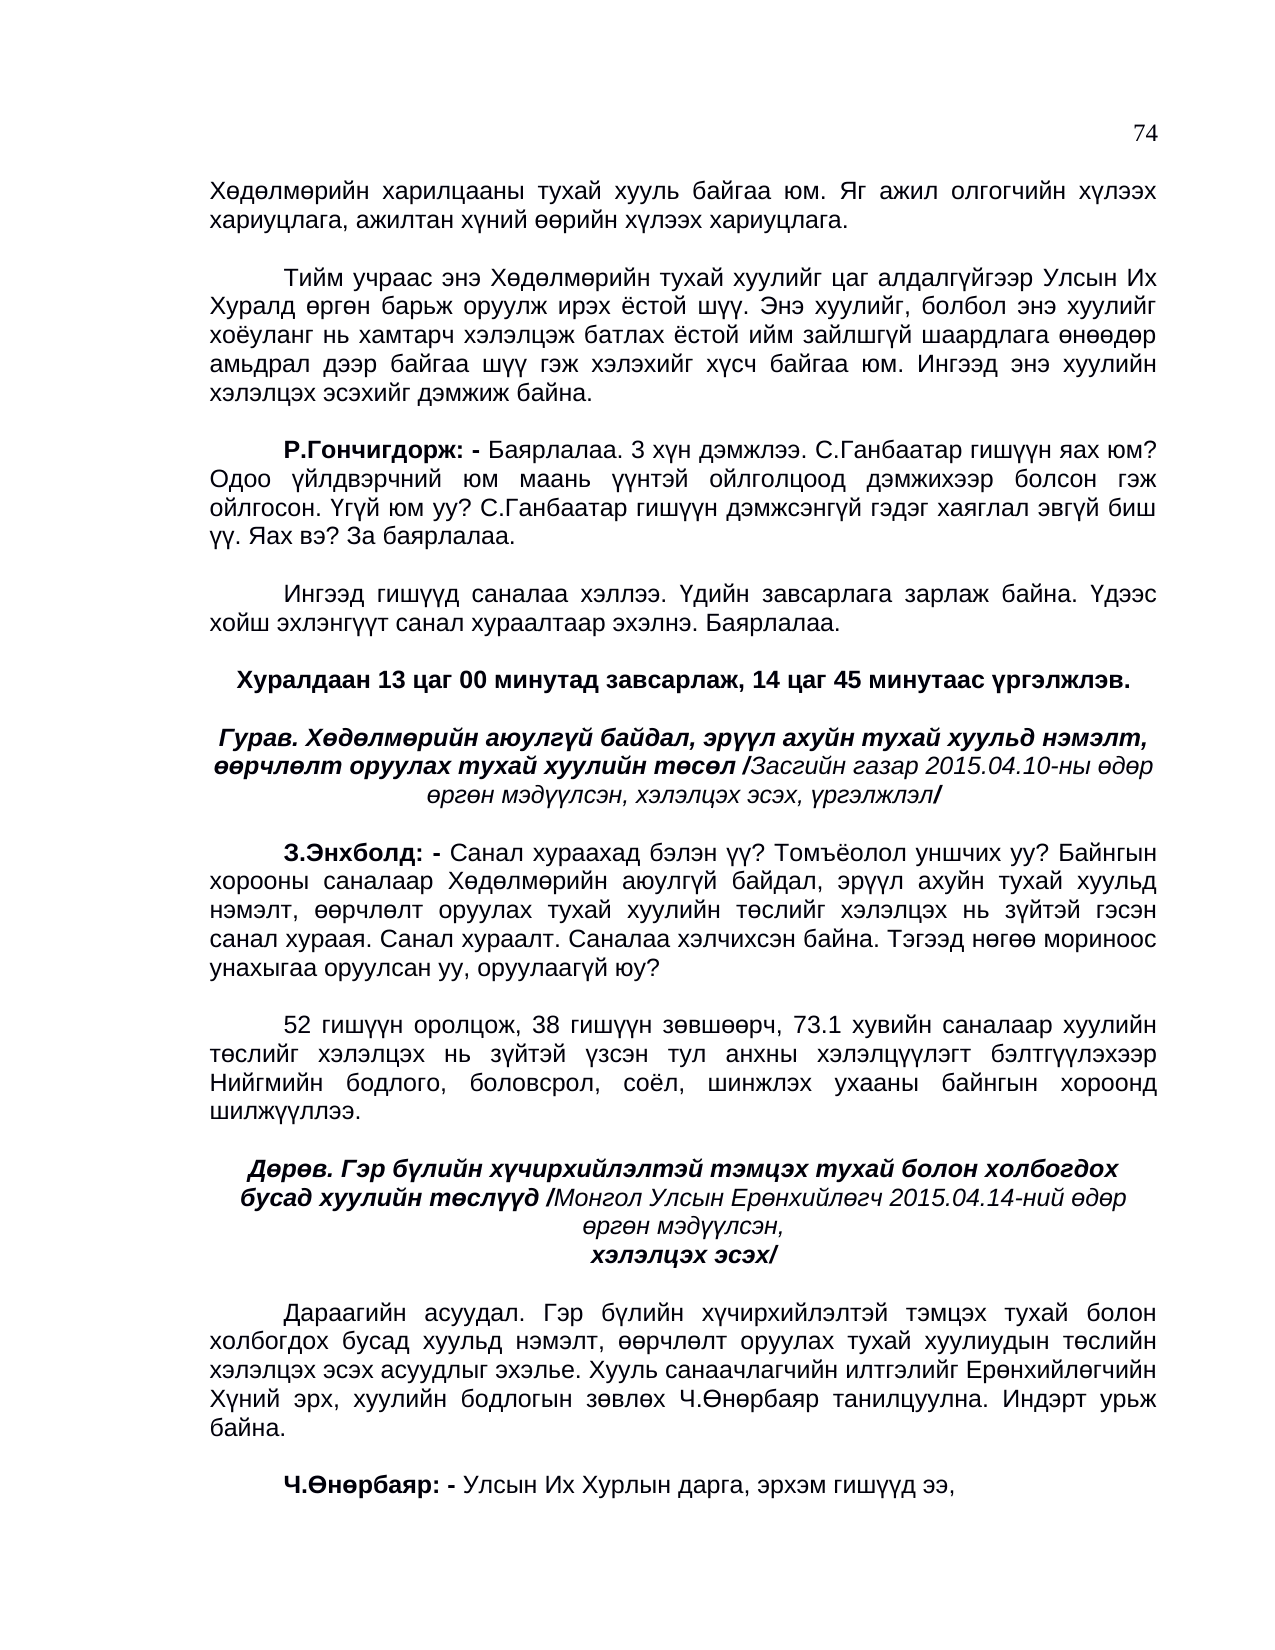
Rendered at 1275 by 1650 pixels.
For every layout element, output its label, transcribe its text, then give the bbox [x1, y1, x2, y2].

text Ч.Өнөрбаяр: - Улсын Их Хурлын дарга, эрхэм гишүүд ээ, [209, 1470, 1158, 1499]
text Дараагийн асуудал. Гэр бүлийн хүчирхийлэлтэй тэмцэх тухай болон холбогдох бусад хуульд нэмэлт, өөрчлөлт оруулах тухай хуулиудын төслийн хэлэлцэх эсэх асуудлыг эхэлье. Хууль санаачлагчийн илтгэлийг Ерөнхийлөгчийн Хүний эрх, хуулийн бодлогын зөвлөх Ч.Өнөрбаяр танилцуулна. Индэрт урьж байна. [209, 1298, 1158, 1441]
text Тийм учраас энэ Хөдөлмөрийн тухай хуулийг цаг алдалгүйгээр Улсын Их Хуралд өргөн барьж оруулж ирэх ёстой шүү. Энэ хуулийг, болбол энэ хуулийг хоёуланг нь хамтарч хэлэлцэж батлах ёстой ийм зайлшгүй шаардлага өнөөдөр амьдрал дээр байгаа шүү гэж хэлэхийг хүсч байгаа юм. Ингээд энэ хуулийн хэлэлцэх эсэхийг дэмжиж байна. [209, 263, 1158, 406]
text Гурав. Хөдөлмөрийн аюулгүй байдал, эрүүл ахуйн тухай хуульд нэмэлт, өөрчлөлт оруулах тухай хуулийн төсөл /Засгийн газар 2015.04.10-ны өдөр өргөн мэдүүлсэн, хэлэлцэх эсэх, үргэлжлэл/ [209, 723, 1158, 809]
text 52 гишүүн оролцож, 38 гишүүн зөвшөөрч, 73.1 хувийн саналаар хуулийн төслийг хэлэлцэх нь зүйтэй үзсэн тул анхны хэлэлцүүлэгт бэлтгүүлэхээр Нийгмийн бодлого, боловсрол, соёл, шинжлэх ухааны байнгын хороонд шилжүүллээ. [209, 1010, 1158, 1125]
text Ингээд гишүүд саналаа хэллээ. Үдийн завсарлага зарлаж байна. Үдээс хойш эхлэнгүүт санал хураалтаар эхэлнэ. Баярлалаа. [209, 579, 1158, 636]
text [209, 176, 1158, 234]
text З.Энхболд: - Санал хураахад бэлэн үү? Томъёолол уншчих уу? Байнгын хорооны саналаар Хөдөлмөрийн аюулгүй байдал, эрүүл ахуйн тухай хуульд нэмэлт, өөрчлөлт оруулах тухай хуулийн төслийг хэлэлцэх нь зүйтэй гэсэн санал хураая. Санал хураалт. Саналаа хэлчихсэн байна. Тэгээд нөгөө мориноос унахыгаа оруулсан уу, оруулаагүй юу? [209, 838, 1158, 981]
text Хуралдаан 13 цаг 00 минутад завсарлаж, 14 цаг 45 минутаас үргэлжлэв. [209, 665, 1158, 694]
text хэлэлцэх эсэх/ [209, 1240, 1158, 1269]
text Р.Гончигдорж: - Баярлалаа. 3 хүн дэмжлээ. С.Ганбаатар гишүүн яах юм? Одоо үйлдвэрчний юм маань үүнтэй ойлголцоод дэмжихээр болсон гэж ойлгосон. Үгүй юм уу? С.Ганбаатар гишүүн дэмжсэнгүй гэдэг хаяглал эвгүй биш үү. Яах вэ? За баярлалаа. [209, 435, 1158, 550]
text Дөрөв. Гэр бүлийн хүчирхийлэлтэй тэмцэх тухай болон холбогдох бусад хуулийн төслүүд /Монгол Улсын Ерөнхийлөгч 2015.04.14-ний өдөр өргөн мэдүүлсэн, [209, 1154, 1158, 1240]
